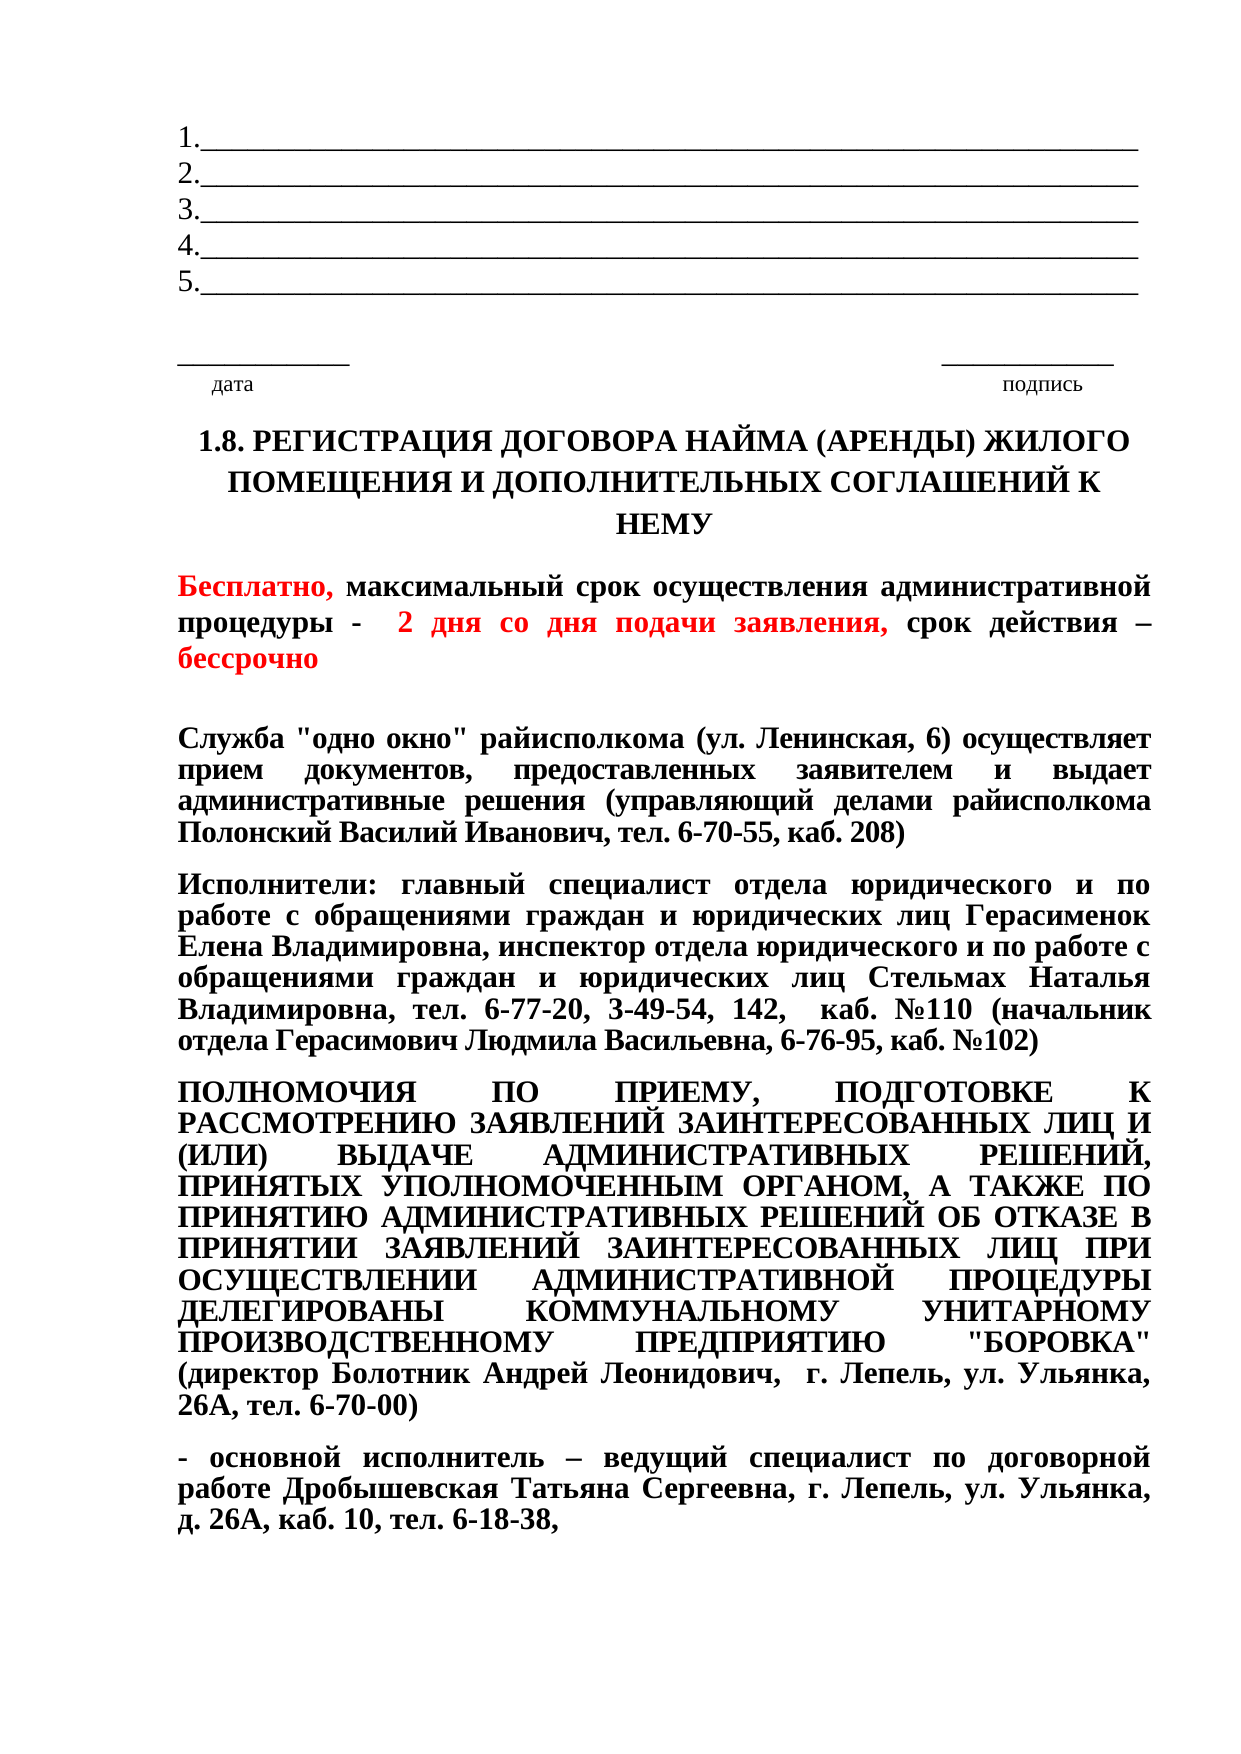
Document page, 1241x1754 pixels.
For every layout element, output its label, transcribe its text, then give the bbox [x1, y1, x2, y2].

text 1.____________________________________________________________ [177, 118, 1152, 154]
text 2.____________________________________________________________ [177, 154, 1152, 190]
text 1.8. РЕГИСТРАЦИЯ ДОГОВОРА НАЙМА (АРЕНДЫ) ЖИЛОГО ПОМЕЩЕНИЯ И ДОПОЛНИТЕЛЬНЫХ СОГЛАШЕНИЙ К НЕМУ [177, 422, 1152, 541]
text 4.____________________________________________________________ [177, 226, 1152, 262]
text дата подпись [177, 370, 1152, 396]
text ПОЛНОМОЧИЯ ПО ПРИЕМУ, ПОДГОТОВКЕ К РАССМОТРЕНИЮ ЗАЯВЛЕНИЙ ЗАИНТЕРЕСОВАННЫХ ЛИЦ И (ИЛИ) ВЫДАЧЕ АДМИНИСТРАТИВНЫХ РЕШЕНИЙ, ПРИНЯТЫХ УПОЛНОМОЧЕННЫМ ОРГАНОМ, А ТАКЖЕ ПО ПРИНЯТИЮ АДМИНИСТРАТИВНЫХ РЕШЕНИЙ ОБ ОТКАЗЕ В ПРИНЯТИИ ЗАЯВЛЕНИЙ ЗАИНТЕРЕСОВАННЫХ ЛИЦ ПРИ ОСУЩЕСТВЛЕНИИ АДМИНИСТРАТИВНОЙ ПРОЦЕДУРЫ ДЕЛЕГИРОВАНЫ КОММУНАЛЬНОМУ УНИТАРНОМУ ПРОИЗВОДСТВЕННОМУ ПРЕДПРИЯТИЮ "БОРОВКА" (директор Болотник Андрей Леонидович, г. Лепель, ул. Ульянка, 26А, тел. 6-70-00) [177, 1077, 1152, 1421]
text 3.____________________________________________________________ [177, 190, 1152, 226]
text Исполнители: главный специалист отдела юридического и по работе с обращениями граждан и юридических лиц Герасименок Елена Владимировна, инспектор отдела юридического и по работе с обращениями граждан и юридических лиц Стельмах Наталья Владимировна, тел. 6-77-20, 3-49-54, 142, каб. №110 (начальник отдела Герасимович Людмила Васильевна, 6-76-95, каб. №102) [177, 869, 1152, 1057]
text Бесплатно, максимальный срок осуществления административной процедуры - 2 дня со дня подачи заявления, срок действия – бессрочно [177, 567, 1152, 675]
text - основной исполнитель – ведущий специалист по договорной работе Дробышевская Татьяна Сергеевна, г. Лепель, ул. Ульянка, д. 26А, каб. 10, тел. 6-18-38, [177, 1442, 1152, 1536]
text Служба "одно окно" райисполкома (ул. Ленинская, 6) осуществляет прием документов, предоставленных заявителем и выдает административные решения (управляющий делами райисполкома Полонский Василий Иванович, тел. 6-70-55, каб. 208) [177, 723, 1152, 848]
text 5.____________________________________________________________ [177, 262, 1152, 298]
text ___________ ___________ [177, 334, 1152, 370]
